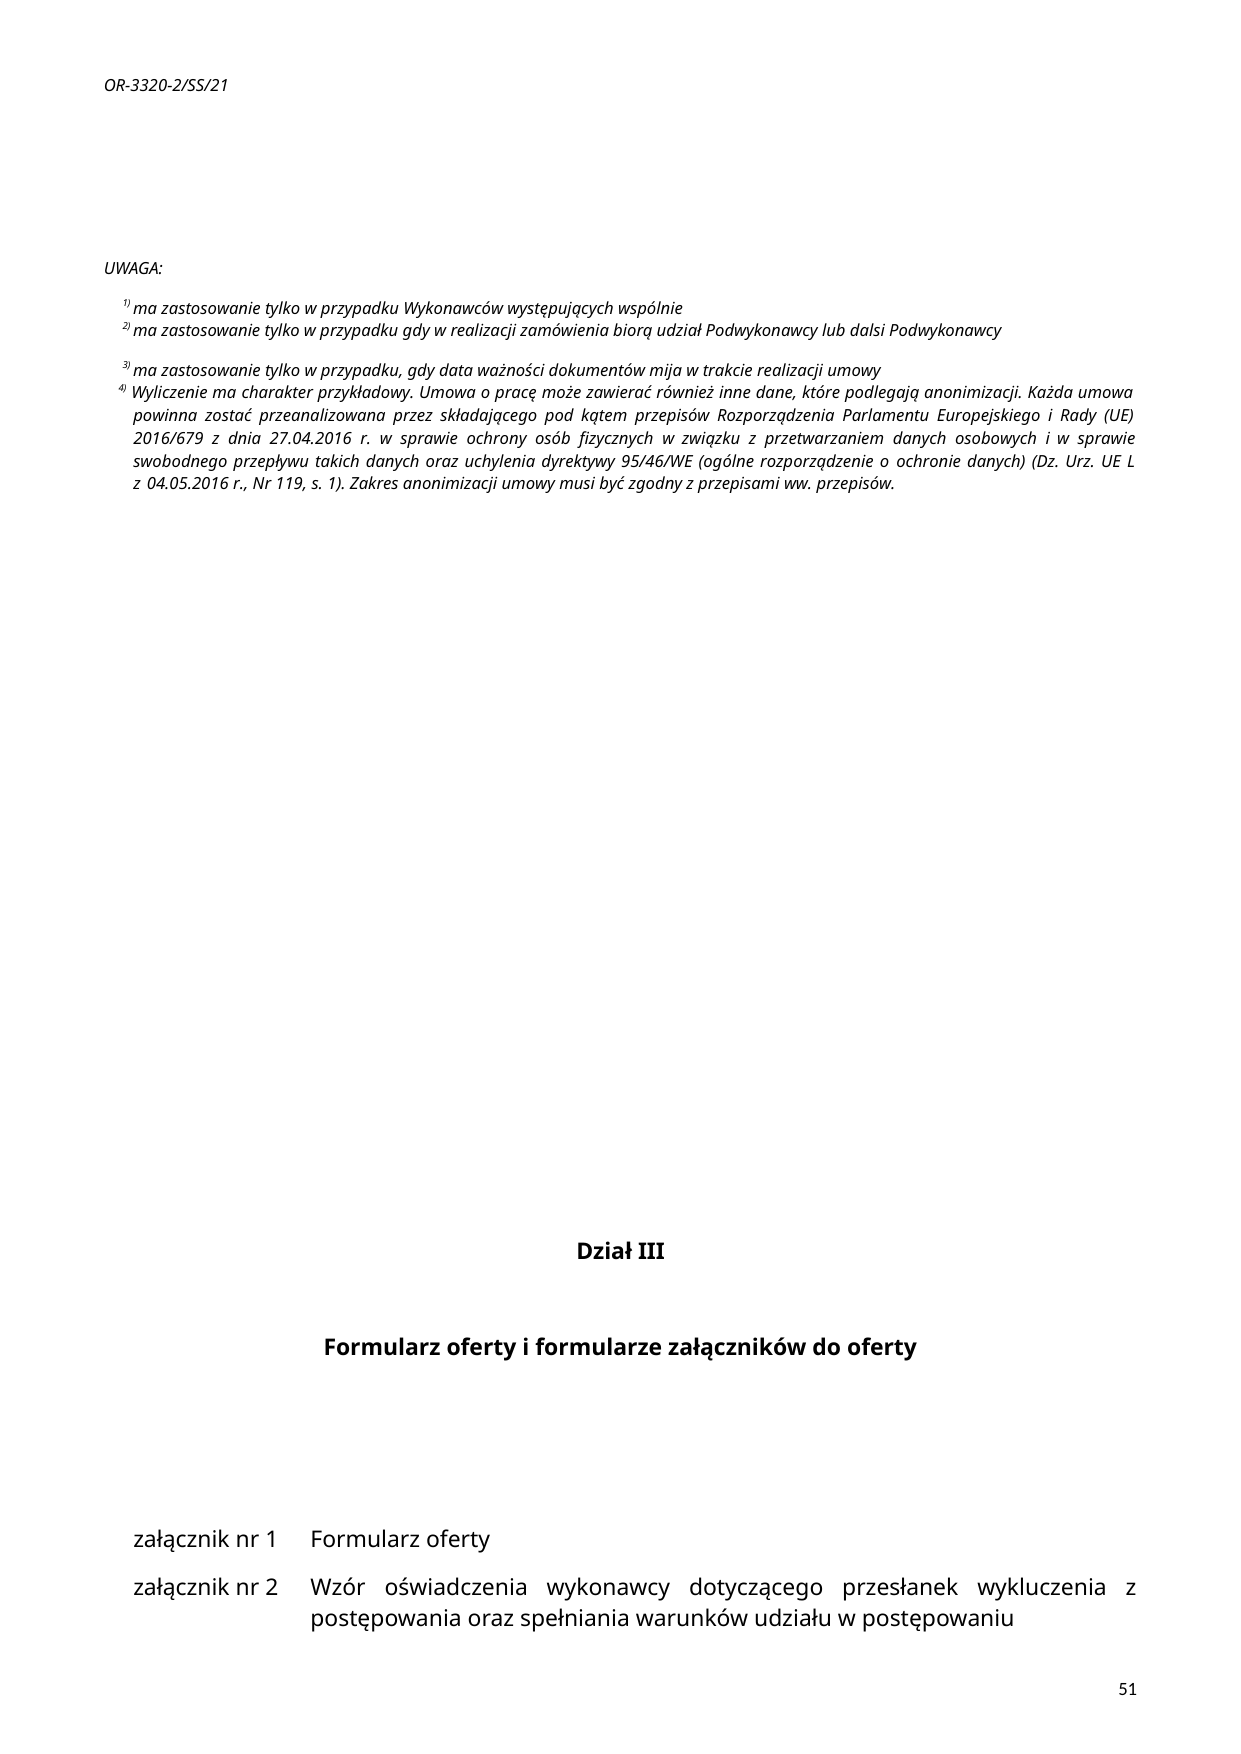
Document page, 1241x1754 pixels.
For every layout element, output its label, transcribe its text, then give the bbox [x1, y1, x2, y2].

text 2) ma zastosowanie tylko w przypadku gdy w realizacji zamówienia biorą udział Podwykonawcy lub dalsi Podwykonawcy [122, 319, 1137, 342]
text Formularz oferty i formularze załączników do oferty [103, 1331, 1137, 1362]
text 3) ma zastosowanie tylko w przypadku, gdy data ważności dokumentów mija w trakcie realizacji umowy [122, 358, 1137, 381]
text UWAGA: [103, 257, 1137, 280]
text Dział III [103, 1235, 1137, 1266]
text załącznik nr 2 Wzór oświadczenia wykonawcy dotyczącego przesłanek wykluczenia z postępowania oraz spełniania warunków udziału w postępowaniu [133, 1570, 1137, 1633]
text 1) ma zastosowanie tylko w przypadku Wykonawców występujących wspólnie [122, 296, 1137, 319]
text 4) Wyliczenie ma charakter przykładowy. Umowa o pracę może zawierać również inne dane, które podlegają anonimizacji. Każda umowa powinna zostać przeanalizowana przez składającego pod kątem przepisów Rozporządzenia Parlamentu Europejskiego i Rady (UE) 2016/679 z dnia 27.04.2016 r. w sprawie ochrony osób fizycznych w związku z przetwarzaniem danych osobowych i w sprawie swobodnego przepływu takich danych oraz uchylenia dyrektywy 95/46/WE (ogólne rozporządzenie o ochronie danych) (Dz. Urz. UE L z 04.05.2016 r., Nr 119, s. 1). Zakres anonimizacji umowy musi być zgodny z przepisami ww. przepisów. [118, 381, 1137, 495]
text załącznik nr 1 Formularz oferty [103, 1522, 1137, 1554]
